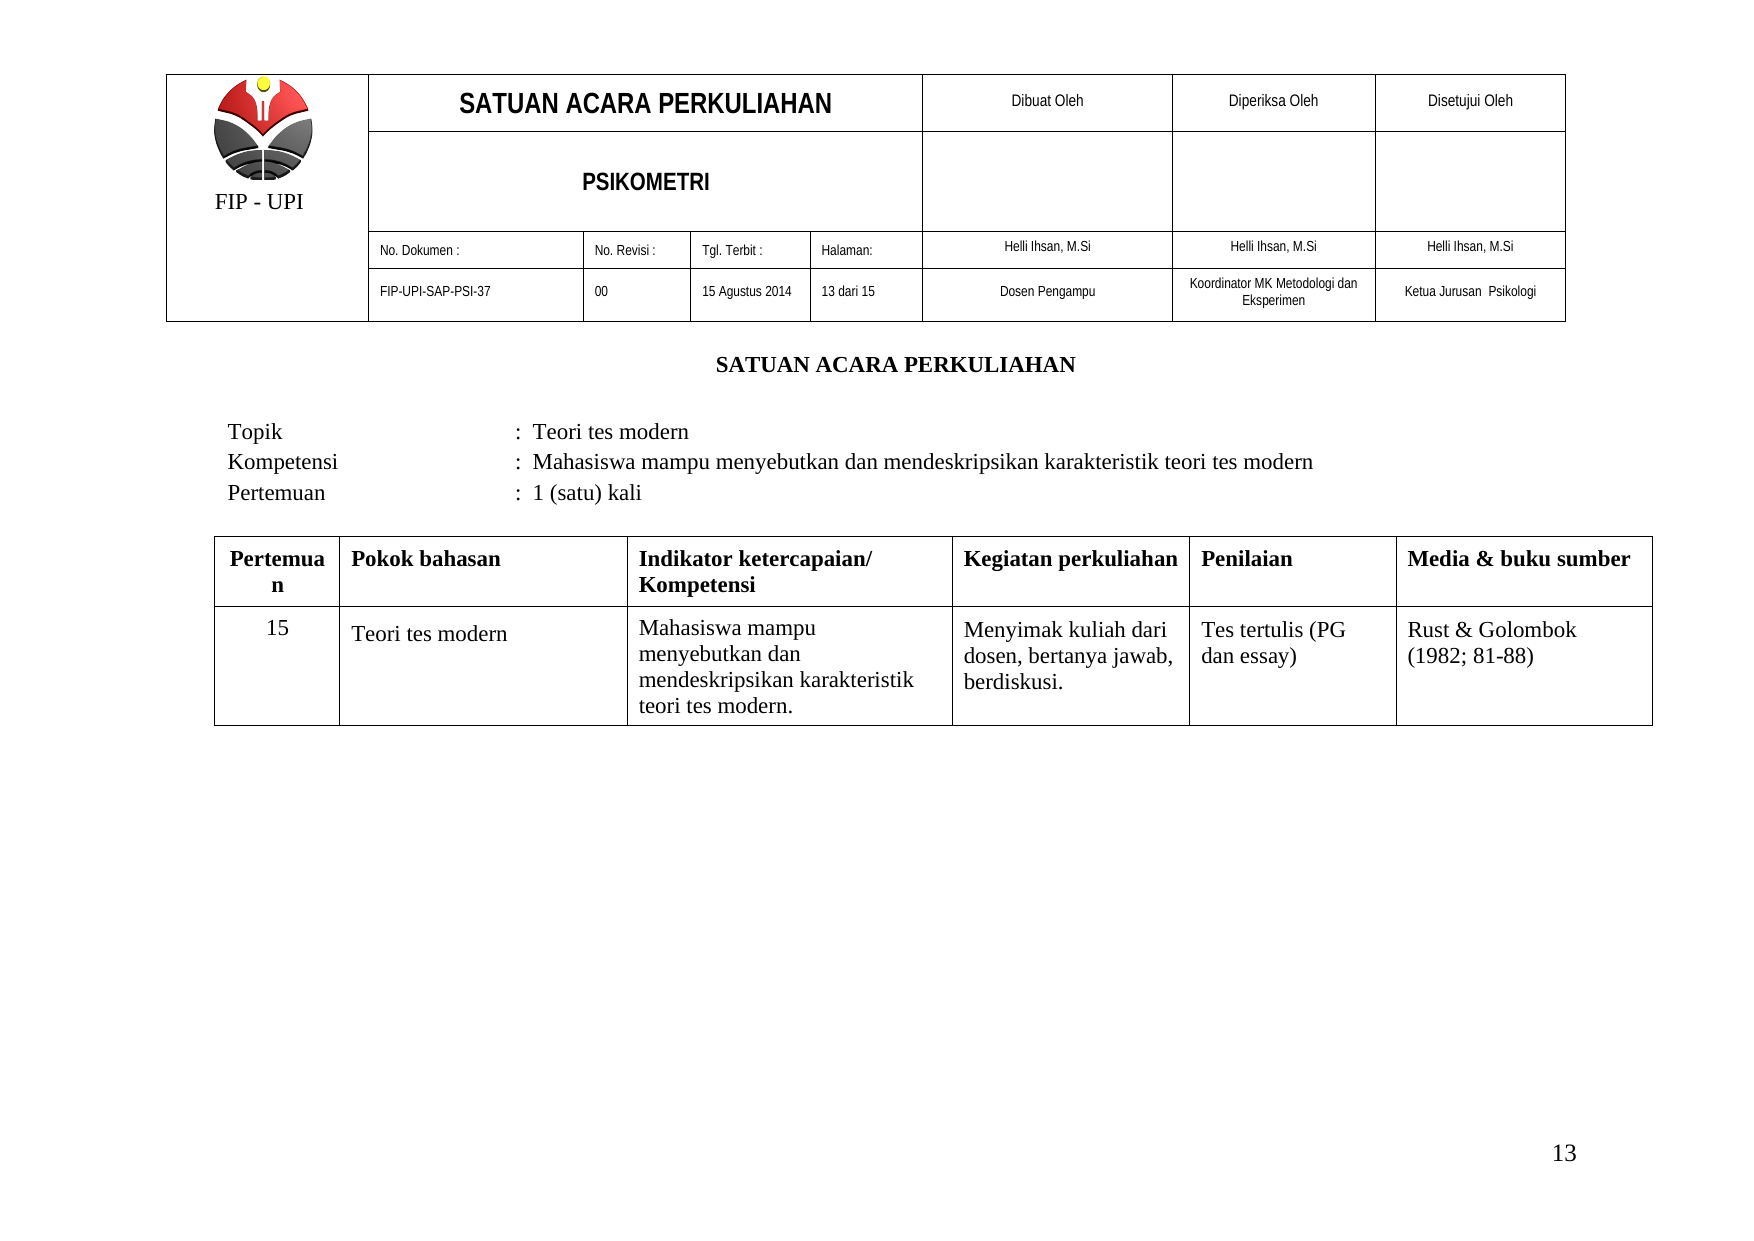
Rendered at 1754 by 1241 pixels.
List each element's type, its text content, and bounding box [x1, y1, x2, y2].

text Topik : Teori tes modern [227, 418, 1577, 444]
table_cell Teori tes modern [340, 607, 627, 725]
table_cell Tes tertulis (PG dan essay) [1190, 607, 1396, 725]
text Pertemuan : 1 (satu) kali [227, 479, 1577, 505]
table_cell Mahasiswa mampu menyebutkan dan mendeskripsikan karakteristik teori tes modern. [628, 607, 952, 725]
table_cell Rust & Golombok (1982; 81-88) [1397, 607, 1652, 725]
text SATUAN ACARA PERKULIAHAN [215, 351, 1577, 377]
table_cell 15 [215, 607, 339, 725]
table_header Media & buku sumber [1397, 537, 1652, 606]
text Kompetensi : Mahasiswa mampu menyebutkan dan mendeskripsikan karakteristik teori tes modern [227, 448, 1577, 475]
picture [197, 75, 332, 184]
table_header Kegiatan perkuliahan [953, 537, 1189, 606]
table_cell Menyimak kuliah dari dosen, bertanya jawab, berdiskusi. [953, 607, 1189, 725]
table_header Penilaian [1190, 537, 1396, 606]
table_header Pokok bahasan [340, 537, 627, 606]
table_header Indikator ketercapaian/ Kompetensi [628, 537, 952, 606]
table_header Pertemuan [215, 537, 339, 606]
